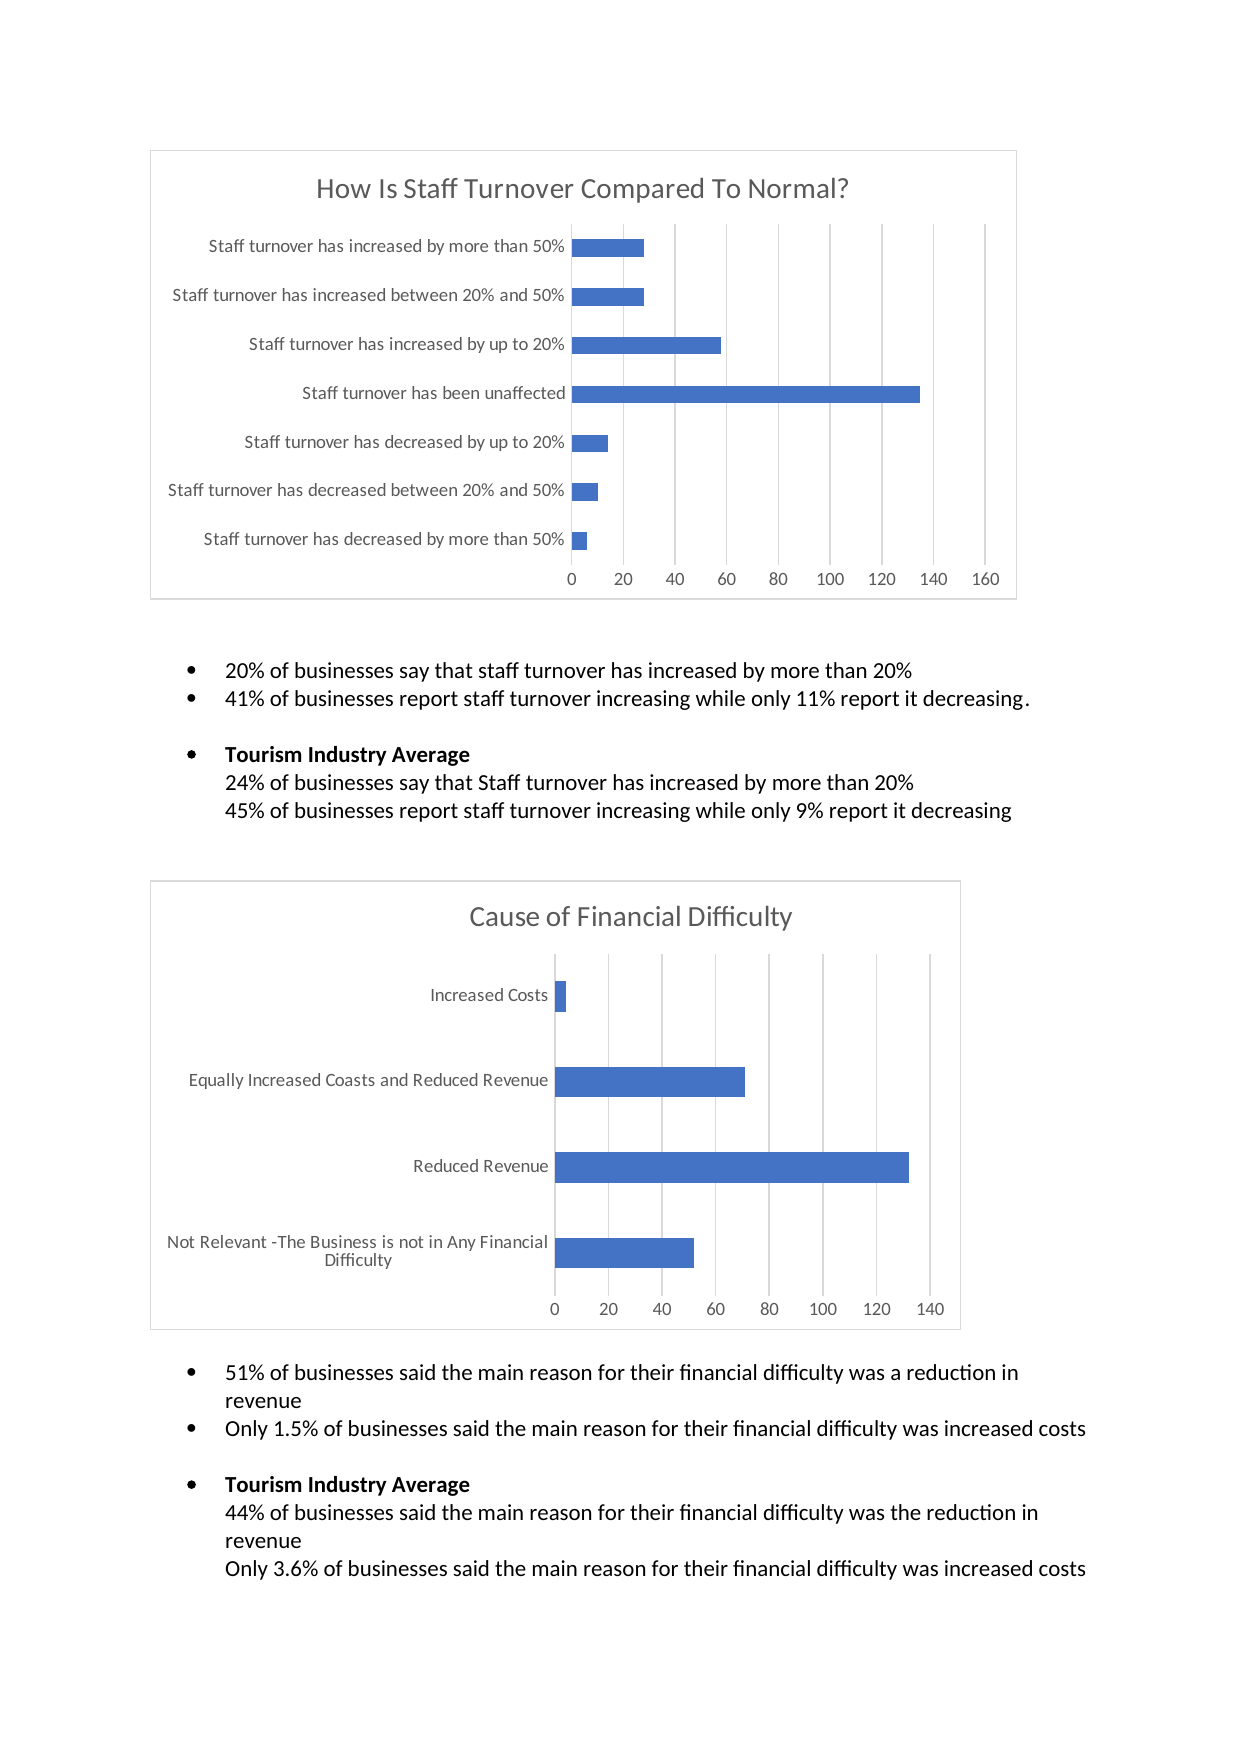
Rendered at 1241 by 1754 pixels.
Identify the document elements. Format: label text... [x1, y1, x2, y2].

list Tourism Industry Average [187, 1470, 1090, 1498]
list 41% of businesses report staff turnover increasing while only 11% report it decreasing. [187, 684, 1090, 712]
list 20% of businesses say that staff turnover has increased by more than 20% [187, 656, 1090, 684]
list 51% of businesses said the main reason for their financial difficulty was a reduction in revenue [187, 1358, 1090, 1414]
list 44% of businesses said the main reason for their financial difficulty was the reduction in revenue [225, 1498, 1090, 1554]
list Only 3.6% of businesses said the main reason for their financial difficulty was increased costs [225, 1554, 1090, 1582]
text 45% of businesses report staff turnover increasing while only 9% report it decreasing [225, 796, 1090, 824]
list Only 1.5% of businesses said the main reason for their financial difficulty was increased costs [187, 1414, 1090, 1442]
list Tourism Industry Average [187, 740, 1090, 768]
text 24% of businesses say that Staff turnover has increased by more than 20% [225, 768, 1090, 796]
